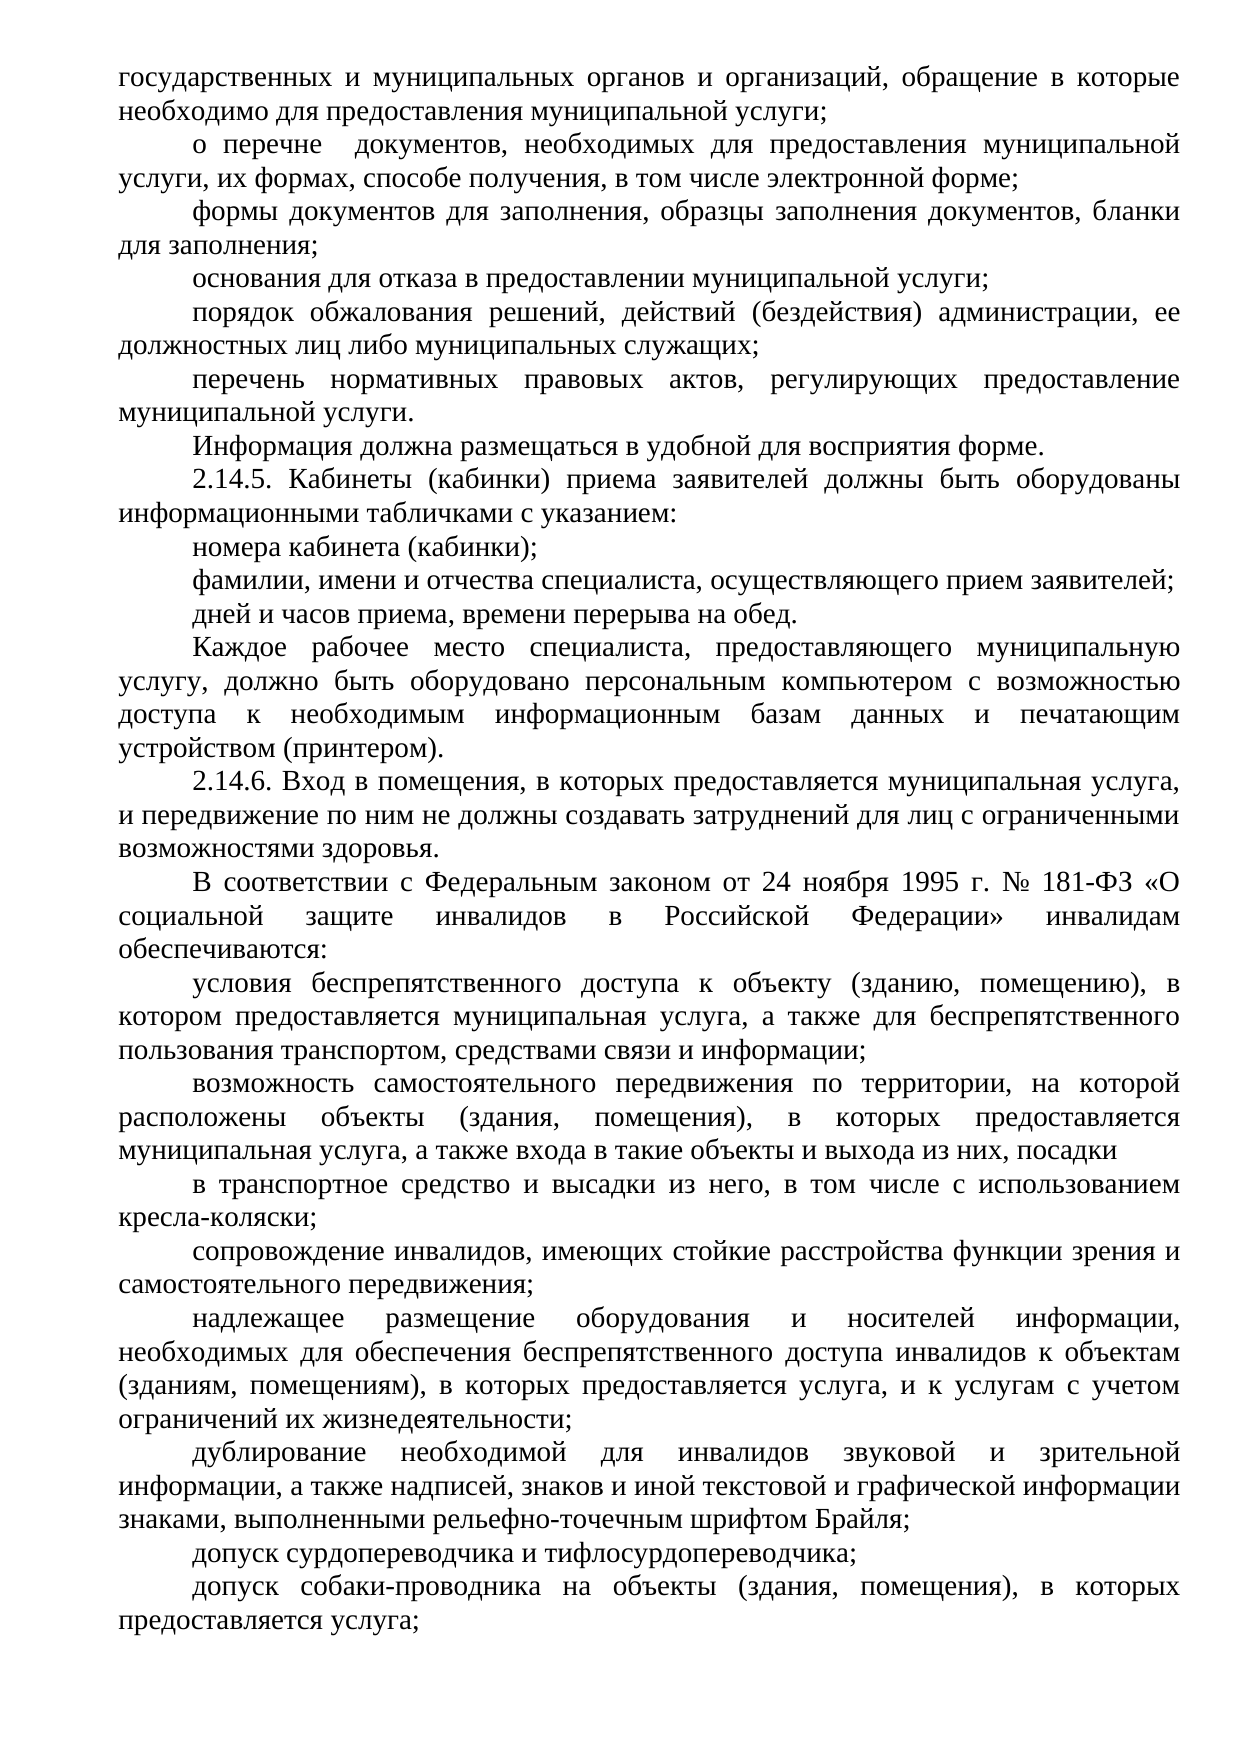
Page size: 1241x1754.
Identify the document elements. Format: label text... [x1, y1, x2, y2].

text перечень нормативных правовых актов, регулирующих предоставление муниципальной услуги. [118, 361, 1181, 428]
text основания для отказа в предоставлении муниципальной услуги; [118, 260, 1181, 294]
text Каждое рабочее место специалиста, предоставляющего муниципальную услугу, должно быть оборудовано персональным компьютером с возможностью доступа к необходимым информационным базам данных и печатающим устройством (принтером). [118, 629, 1181, 763]
text фамилии, имени и отчества специалиста, осуществляющего прием заявителей; [118, 562, 1181, 596]
text возможность самостоятельного передвижения по территории, на которой расположены объекты (здания, помещения), в которых предоставляется муниципальная услуга, а также входа в такие объекты и выхода из них, посадки [118, 1065, 1181, 1166]
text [118, 59, 1181, 126]
text о перечне документов, необходимых для предоставления муниципальной услуги, их формах, способе получения, в том числе электронной форме; [118, 126, 1181, 193]
text дублирование необходимой для инвалидов звуковой и зрительной информации, а также надписей, знаков и иной текстовой и графической информации знаками, выполненными рельефно-точечным шрифтом Брайля; [118, 1434, 1181, 1535]
text дней и часов приема, времени перерыва на обед. [118, 596, 1181, 629]
text в транспортное средство и высадки из него, в том числе с использованием кресла-коляски; [118, 1166, 1181, 1233]
text порядок обжалования решений, действий (бездействия) администрации, ее должностных лиц либо муниципальных служащих; [118, 294, 1181, 361]
text допуск сурдопереводчика и тифлосурдопереводчика; [118, 1535, 1181, 1568]
text В соответствии с Федеральным законом от 24 ноября 1995 г. № 181-ФЗ «О социальной защите инвалидов в Российской Федерации» инвалидам обеспечиваются: [118, 864, 1181, 965]
text условия беспрепятственного доступа к объекту (зданию, помещению), в котором предоставляется муниципальная услуга, а также для беспрепятственного пользования транспортом, средствами связи и информации; [118, 965, 1181, 1065]
text номера кабинета (кабинки); [118, 529, 1181, 562]
text сопровождение инвалидов, имеющих стойкие расстройства функции зрения и самостоятельного передвижения; [118, 1233, 1181, 1300]
text формы документов для заполнения, образцы заполнения документов, бланки для заполнения; [118, 193, 1181, 260]
text допуск собаки-проводника на объекты (здания, помещения), в которых предоставляется услуга; [118, 1568, 1181, 1636]
text 2.14.6. Вход в помещения, в которых предоставляется муниципальная услуга, и передвижение по ним не должны создавать затруднений для лиц с ограниченными возможностями здоровья. [118, 763, 1181, 864]
text надлежащее размещение оборудования и носителей информации, необходимых для обеспечения беспрепятственного доступа инвалидов к объектам (зданиям, помещениям), в которых предоставляется услуга, и к услугам с учетом ограничений их жизнедеятельности; [118, 1300, 1181, 1434]
text Информация должна размещаться в удобной для восприятия форме. [118, 428, 1181, 462]
text 2.14.5. Кабинеты (кабинки) приема заявителей должны быть оборудованы информационными табличками с указанием: [118, 462, 1181, 529]
